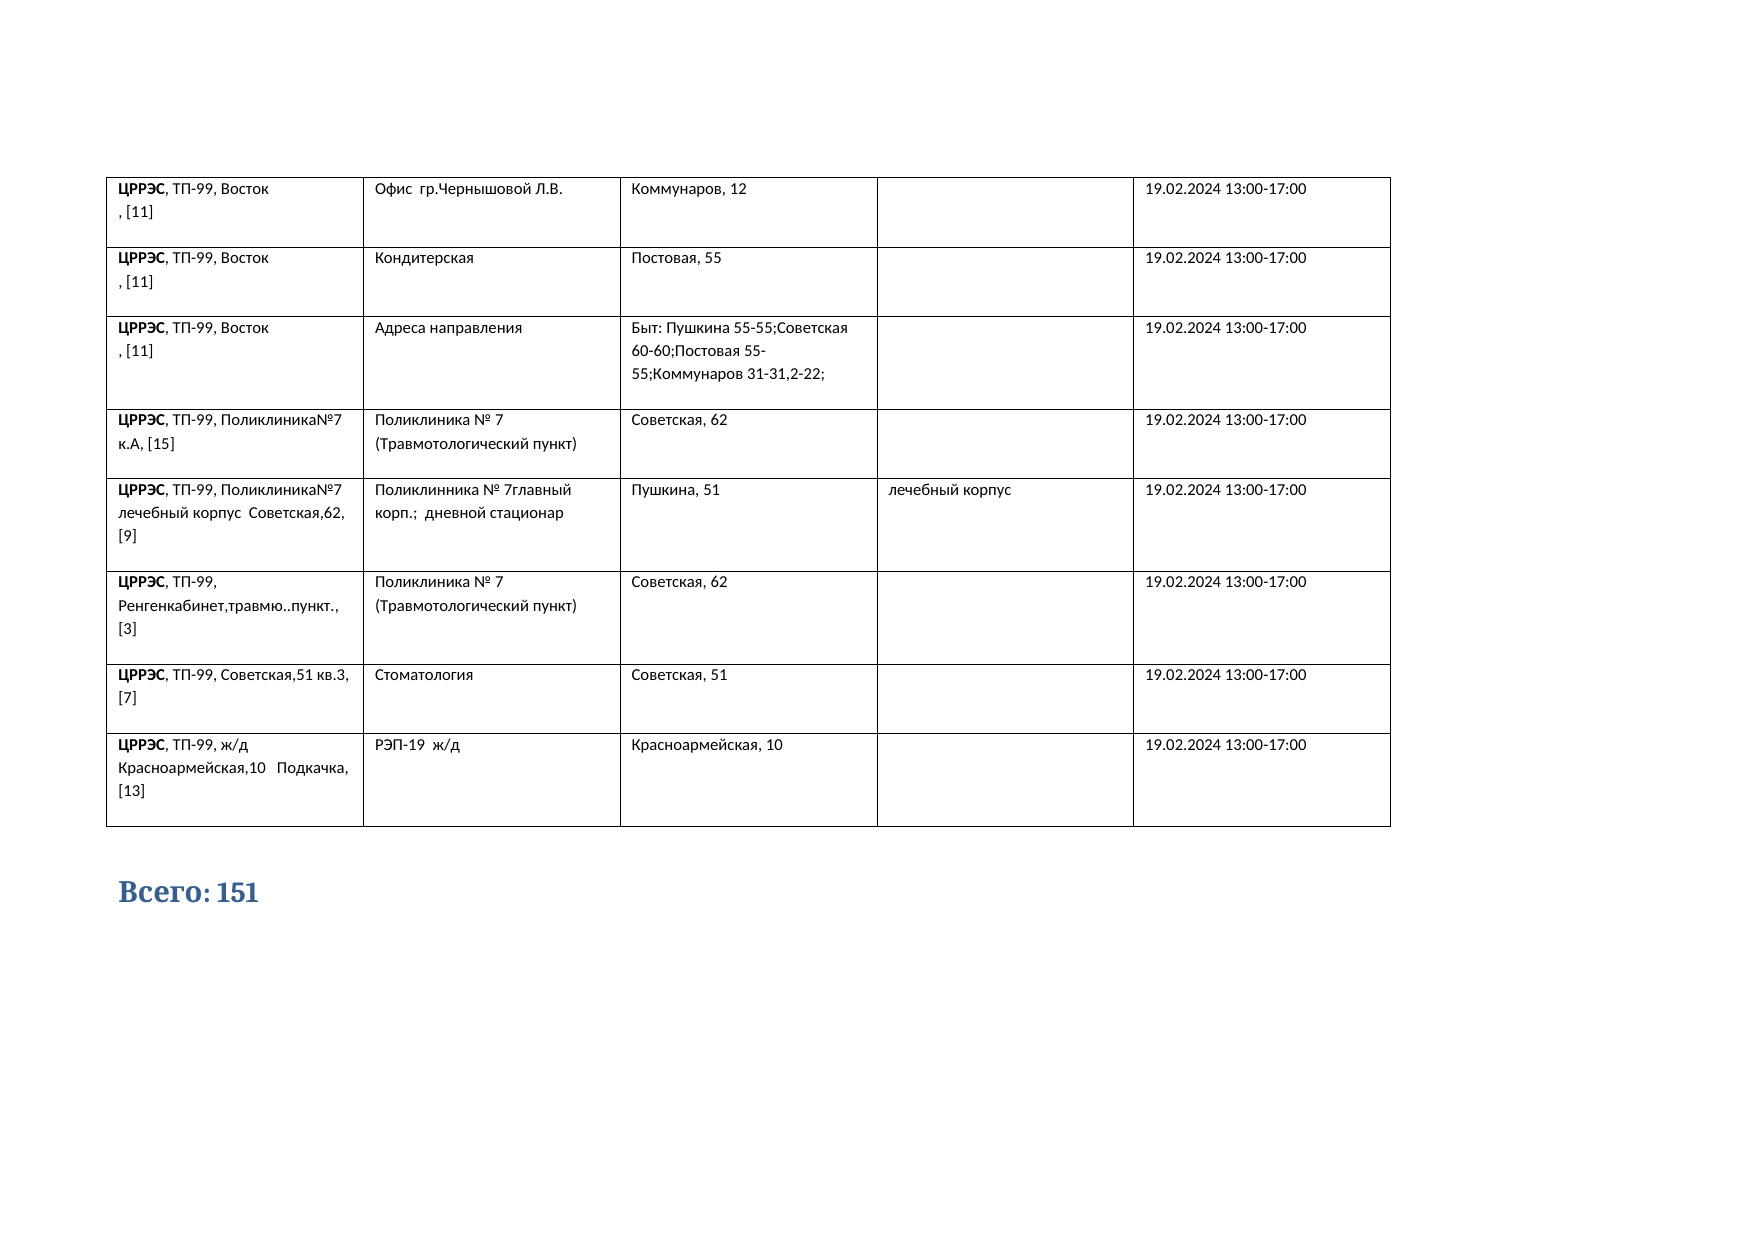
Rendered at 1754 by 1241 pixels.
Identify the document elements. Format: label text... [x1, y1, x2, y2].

table_cell 19.02.2024 13:00-17:00 [1134, 479, 1390, 571]
table_cell ЦРРЭС, ТП-99, Восток , [11] [107, 248, 363, 316]
table_cell Пушкина, 51 [621, 479, 877, 571]
table_cell 19.02.2024 13:00-17:00 [1134, 248, 1390, 316]
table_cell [107, 178, 363, 247]
table_cell Постовая, 55 [621, 248, 877, 316]
table_cell 19.02.2024 13:00-17:00 [1134, 572, 1390, 663]
table_cell Кондитерская [364, 248, 620, 316]
table_cell 19.02.2024 13:00-17:00 [1134, 665, 1390, 733]
table_cell Адреса направления [364, 317, 620, 409]
table_cell ЦРРЭС, ТП-99, Восток , [11] [107, 317, 363, 409]
table_cell Быт: Пушкина 55-55;Советская 60-60;Постовая 55-55;Коммунаров 31-31,2-22; [621, 317, 877, 409]
table_cell РЭП-19 ж/д [364, 734, 620, 826]
table_cell ЦРРЭС, ТП-99, ж/д Красноармейская,10 Подкачка, [13] [107, 734, 363, 826]
table_cell ЦРРЭС, ТП-99, Ренгенкабинет,травмю..пункт., [3] [107, 572, 363, 663]
table_cell Коммунаров, 12 [621, 178, 877, 247]
table_cell Поликлиника № 7 (Травмотологический пункт) [364, 410, 620, 478]
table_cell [1134, 178, 1390, 247]
table_cell [878, 178, 1133, 247]
table_cell Поликлинника № 7главный корп.; дневной стационар [364, 479, 620, 571]
table_cell Советская, 62 [621, 410, 877, 478]
table_cell Стоматология [364, 665, 620, 733]
table_cell ЦРРЭС, ТП-99, Поликлиника№7 к.А, [15] [107, 410, 363, 478]
table_cell [878, 317, 1133, 409]
table_cell Советская, 51 [621, 665, 877, 733]
table_cell Советская, 62 [621, 572, 877, 663]
table_cell ЦРРЭС, ТП-99, Поликлиника№7 лечебный корпус Советская,62, [9] [107, 479, 363, 571]
table_cell ЦРРЭС, ТП-99, Советская,51 кв.3, [7] [107, 665, 363, 733]
subtitle Всего: 151 [118, 877, 1636, 910]
table_cell 19.02.2024 13:00-17:00 [1134, 410, 1390, 478]
table_cell Офис гр.Чернышовой Л.В. [364, 178, 620, 247]
table_cell [878, 665, 1133, 733]
table_cell [878, 572, 1133, 663]
table_cell 19.02.2024 13:00-17:00 [1134, 734, 1390, 826]
table_cell Поликлиника № 7 (Травмотологический пункт) [364, 572, 620, 663]
table_cell [878, 410, 1133, 478]
table_cell [878, 734, 1133, 826]
table_cell [878, 248, 1133, 316]
table_cell 19.02.2024 13:00-17:00 [1134, 317, 1390, 409]
table_cell Красноармейская, 10 [621, 734, 877, 826]
table_cell лечебный корпус [878, 479, 1133, 571]
